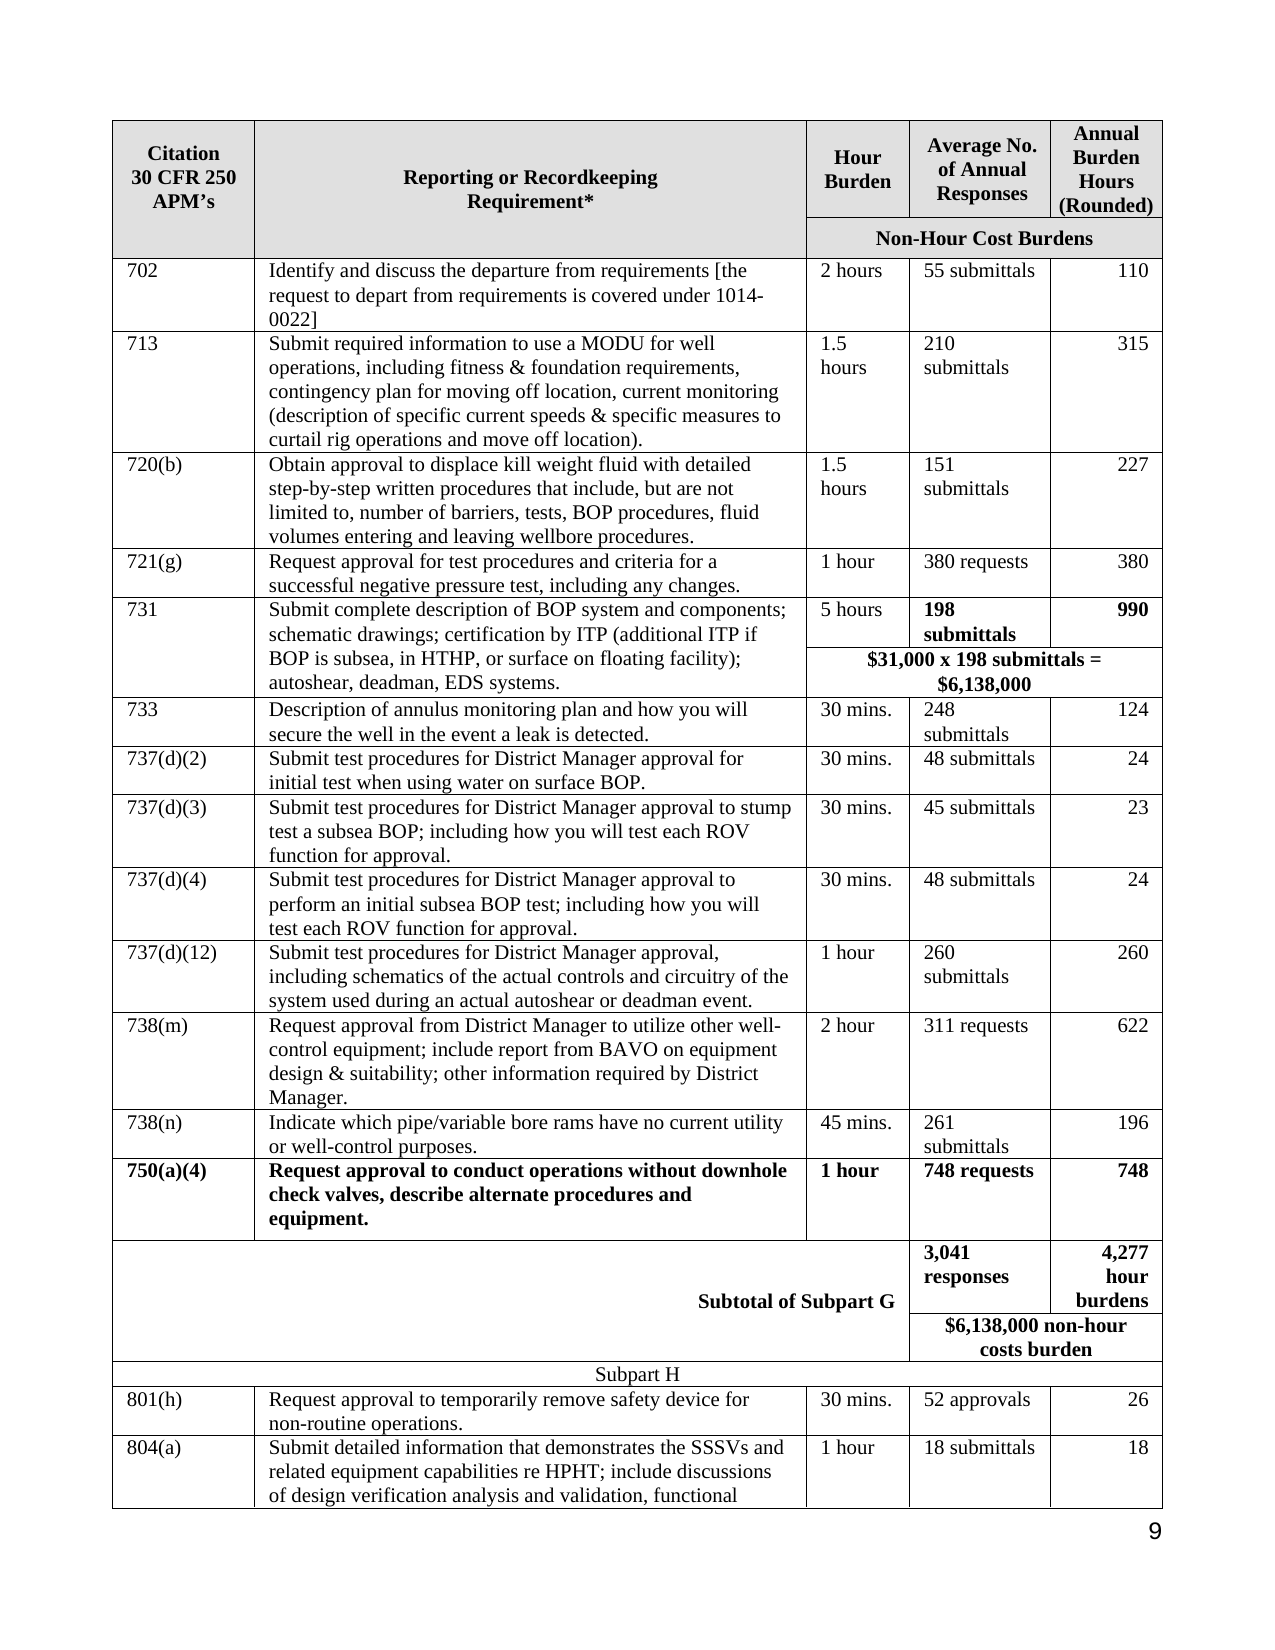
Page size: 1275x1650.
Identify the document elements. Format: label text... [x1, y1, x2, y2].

table_cell 2 hour [807, 1013, 909, 1109]
table_header Average No. of Annual Responses [910, 121, 1050, 217]
table_cell 738(n) [113, 1110, 254, 1158]
table_cell Submit test procedures for District Manager approval to perform an initial subsea BOP test; including how you will test each ROV function for approval. [255, 868, 806, 939]
table_cell Non-Hour Cost Burdens [807, 218, 1162, 258]
table_cell 24 [1051, 747, 1162, 794]
table_cell 227 [1051, 453, 1162, 548]
table_cell $31,000 x 198 submittals = $6,138,000 [807, 648, 1162, 697]
table_cell 196 [1051, 1110, 1162, 1158]
table_cell Request approval to conduct operations without downhole check valves, describe alternate procedures and equipment. [255, 1159, 806, 1240]
table_cell 260 [1051, 941, 1162, 1012]
table_cell 18 [1051, 1436, 1162, 1507]
table_cell Submit test procedures for District Manager approval to stump test a subsea BOP; including how you will test each ROV function for approval. [255, 795, 806, 867]
table_cell 990 [1051, 598, 1162, 647]
table_cell 1 hour [807, 1159, 909, 1240]
table_cell 738(m) [113, 1013, 254, 1109]
table_cell 380 [1051, 549, 1162, 597]
table_cell 2 hours [807, 259, 909, 331]
table_cell 151 submittals [910, 453, 1050, 548]
table_cell 731 [113, 598, 254, 697]
table_cell 198 submittals [910, 598, 1050, 647]
table_cell 30 mins. [807, 747, 909, 794]
table_cell 1.5 hours [807, 453, 909, 548]
table_cell Request approval for test procedures and criteria for a successful negative pressure test, including any changes. [255, 549, 806, 597]
table_header Annual Burden Hours (Rounded) [1051, 121, 1162, 217]
table_cell 801(h) [113, 1387, 254, 1435]
table_cell 733 [113, 698, 254, 746]
table_cell Submit required information to use a MODU for well operations, including fitness & foundation requirements, contingency plan for moving off location, current monitoring (description of specific current speeds & specific measures to curtail rig operations and move off location). [255, 332, 806, 451]
table_cell Request approval from District Manager to utilize other well-control equipment; include report from BAVO on equipment design & suitability; other information required by District Manager. [255, 1013, 806, 1109]
table_cell 1 hour [807, 549, 909, 597]
table_cell 748 [1051, 1159, 1162, 1240]
table_cell 4,277 hour burdens [1051, 1241, 1162, 1312]
table_cell 30 mins. [807, 868, 909, 939]
table_cell 622 [1051, 1013, 1162, 1109]
table_header Hour Burden [807, 121, 909, 217]
table_cell 30 mins. [807, 1387, 909, 1435]
table_cell Subtotal of Subpart G [113, 1241, 909, 1361]
table_cell 30 mins. [807, 698, 909, 746]
table_cell 24 [1051, 868, 1162, 939]
table_cell 52 approvals [910, 1387, 1050, 1435]
table_header Citation 30 CFR 250 APM’s [113, 121, 254, 258]
table_cell 750(a)(4) [113, 1159, 254, 1240]
table_cell 721(g) [113, 549, 254, 597]
table_cell 248 submittals [910, 698, 1050, 746]
table_cell 260 submittals [910, 941, 1050, 1012]
table_cell Indicate which pipe/variable bore rams have no current utility or well-control purposes. [255, 1110, 806, 1158]
table_cell 110 [1051, 259, 1162, 331]
table_cell 737(d)(2) [113, 747, 254, 794]
table_cell 5 hours [807, 598, 909, 647]
table_cell 1 hour [807, 941, 909, 1012]
table_cell Description of annulus monitoring plan and how you will secure the well in the event a leak is detected. [255, 698, 806, 746]
table_cell Submit test procedures for District Manager approval for initial test when using water on surface BOP. [255, 747, 806, 794]
table_cell Identify and discuss the departure from requirements [the request to depart from requirements is covered under 1014-0022] [255, 259, 806, 331]
table_cell 311 requests [910, 1013, 1050, 1109]
table_cell 737(d)(3) [113, 795, 254, 867]
table_cell 3,041 responses [910, 1241, 1050, 1312]
table_cell 26 [1051, 1387, 1162, 1435]
table_cell 210 submittals [910, 332, 1050, 451]
table_cell 45 mins. [807, 1110, 909, 1158]
table_cell 315 [1051, 332, 1162, 451]
table_cell 748 requests [910, 1159, 1050, 1240]
table_cell 45 submittals [910, 795, 1050, 867]
table_cell 124 [1051, 698, 1162, 746]
table_cell Subpart H [113, 1362, 1162, 1386]
table_cell 713 [113, 332, 254, 451]
table_cell 380 requests [910, 549, 1050, 597]
table_cell 1.5 hours [807, 332, 909, 451]
table_cell 261 submittals [910, 1110, 1050, 1158]
table_cell Request approval to temporarily remove safety device for non-routine operations. [255, 1387, 806, 1435]
table_cell 702 [113, 259, 254, 331]
table_cell 737(d)(12) [113, 941, 254, 1012]
table_cell 48 submittals [910, 868, 1050, 939]
table_cell 1 hour [807, 1436, 909, 1507]
table_cell $6,138,000 non-hour costs burden [910, 1314, 1162, 1361]
table_cell 720(b) [113, 453, 254, 548]
table_cell 737(d)(4) [113, 868, 254, 939]
table_cell 30 mins. [807, 795, 909, 867]
table_cell 804(a) [113, 1436, 254, 1507]
table_header Reporting or Recordkeeping Requirement* [255, 121, 806, 258]
table_cell 18 submittals [910, 1436, 1050, 1507]
table_cell Obtain approval to displace kill weight fluid with detailed step-by-step written procedures that include, but are not limited to, number of barriers, tests, BOP procedures, fluid volumes entering and leaving wellbore procedures. [255, 453, 806, 548]
table_cell 55 submittals [910, 259, 1050, 331]
table_cell 48 submittals [910, 747, 1050, 794]
table_cell 23 [1051, 795, 1162, 867]
table_cell Submit test procedures for District Manager approval, including schematics of the actual controls and circuitry of the system used during an actual autoshear or deadman event. [255, 941, 806, 1012]
table_cell Submit complete description of BOP system and components; schematic drawings; certification by ITP (additional ITP if BOP is subsea, in HTHP, or surface on floating facility); autoshear, deadman, EDS systems. [255, 598, 806, 697]
